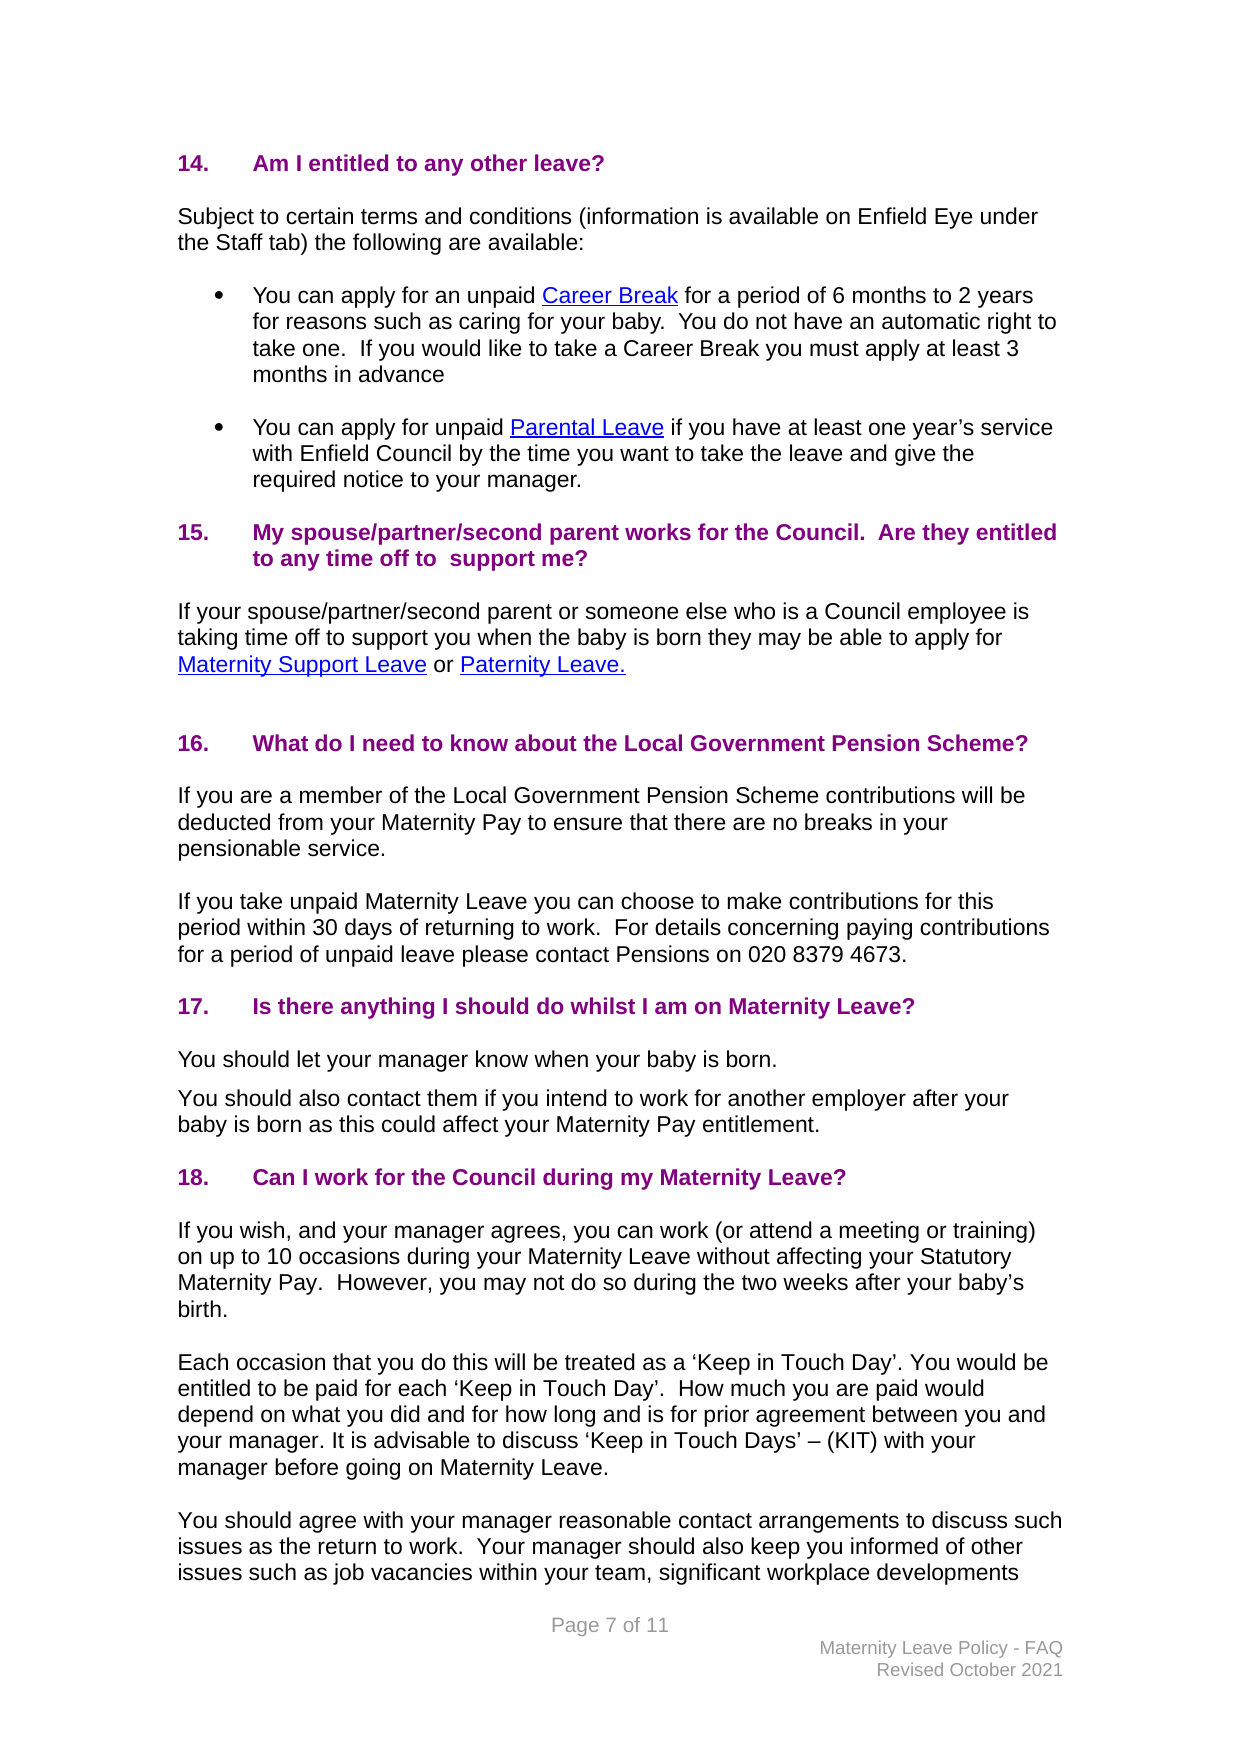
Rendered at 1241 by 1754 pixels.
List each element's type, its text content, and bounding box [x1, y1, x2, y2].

list You can apply for an unpaid Career Break for a period of 6 months to 2 years for reasons such as caring for your baby. You do not have an automatic right to take one. If you would like to take a Career Break you must apply at least 3 months in advance [215, 282, 1063, 387]
text If you wish, and your manager agrees, you can work (or attend a meeting or training) on up to 10 occasions during your Maternity Leave without affecting your Statutory Maternity Pay. However, you may not do so during the two weeks after your baby’s birth. [177, 1217, 1063, 1322]
text Each occasion that you do this will be treated as a ‘Keep in Touch Day’. You would be entitled to be paid for each ‘Keep in Touch Day’. How much you are paid would depend on what you did and for how long and is for prior agreement between you and your manager. It is advisable to discuss ‘Keep in Touch Days’ – (KIT) with your manager before going on Maternity Leave. [177, 1348, 1063, 1480]
text 15. My spouse/partner/second parent works for the Council. Are they entitled to any time off to support me? [177, 519, 1063, 572]
text If you are a member of the Local Government Pension Scheme contributions will be deducted from your Maternity Pay to ensure that there are no breaks in your pensionable service. [177, 782, 1063, 862]
text You should let your manager know when your baby is born. [177, 1046, 1058, 1072]
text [177, 1507, 1063, 1586]
text 17. Is there anything I should do whilst I am on Maternity Leave? [177, 993, 1063, 1020]
text You should also contact them if you intend to work for another employer after your baby is born as this could affect your Maternity Pay entitlement. [177, 1085, 1063, 1138]
text 16. What do I need to know about the Local Government Pension Scheme? [177, 730, 1063, 756]
text Subject to certain terms and conditions (information is available on Enfield Eye under the Staff tab) the following are available: [177, 203, 1063, 255]
text 18. Can I work for the Council during my Maternity Leave? [177, 1164, 1063, 1190]
list You can apply for unpaid Parental Leave if you have at least one year’s service with Enfield Council by the time you want to take the leave and give the required notice to your manager. [215, 413, 1063, 493]
text 14. Am I entitled to any other leave? [177, 150, 1063, 176]
text If you take unpaid Maternity Leave you can choose to make contributions for this period within 30 days of returning to work. For details concerning paying contributions for a period of unpaid leave please contact Pensions on 020 8379 4673. [177, 888, 1063, 967]
text If your spouse/partner/second parent or someone else who is a Council employee is taking time off to support you when the baby is born they may be able to apply for Maternity Support Leave or Paternity Leave. [177, 598, 1063, 677]
